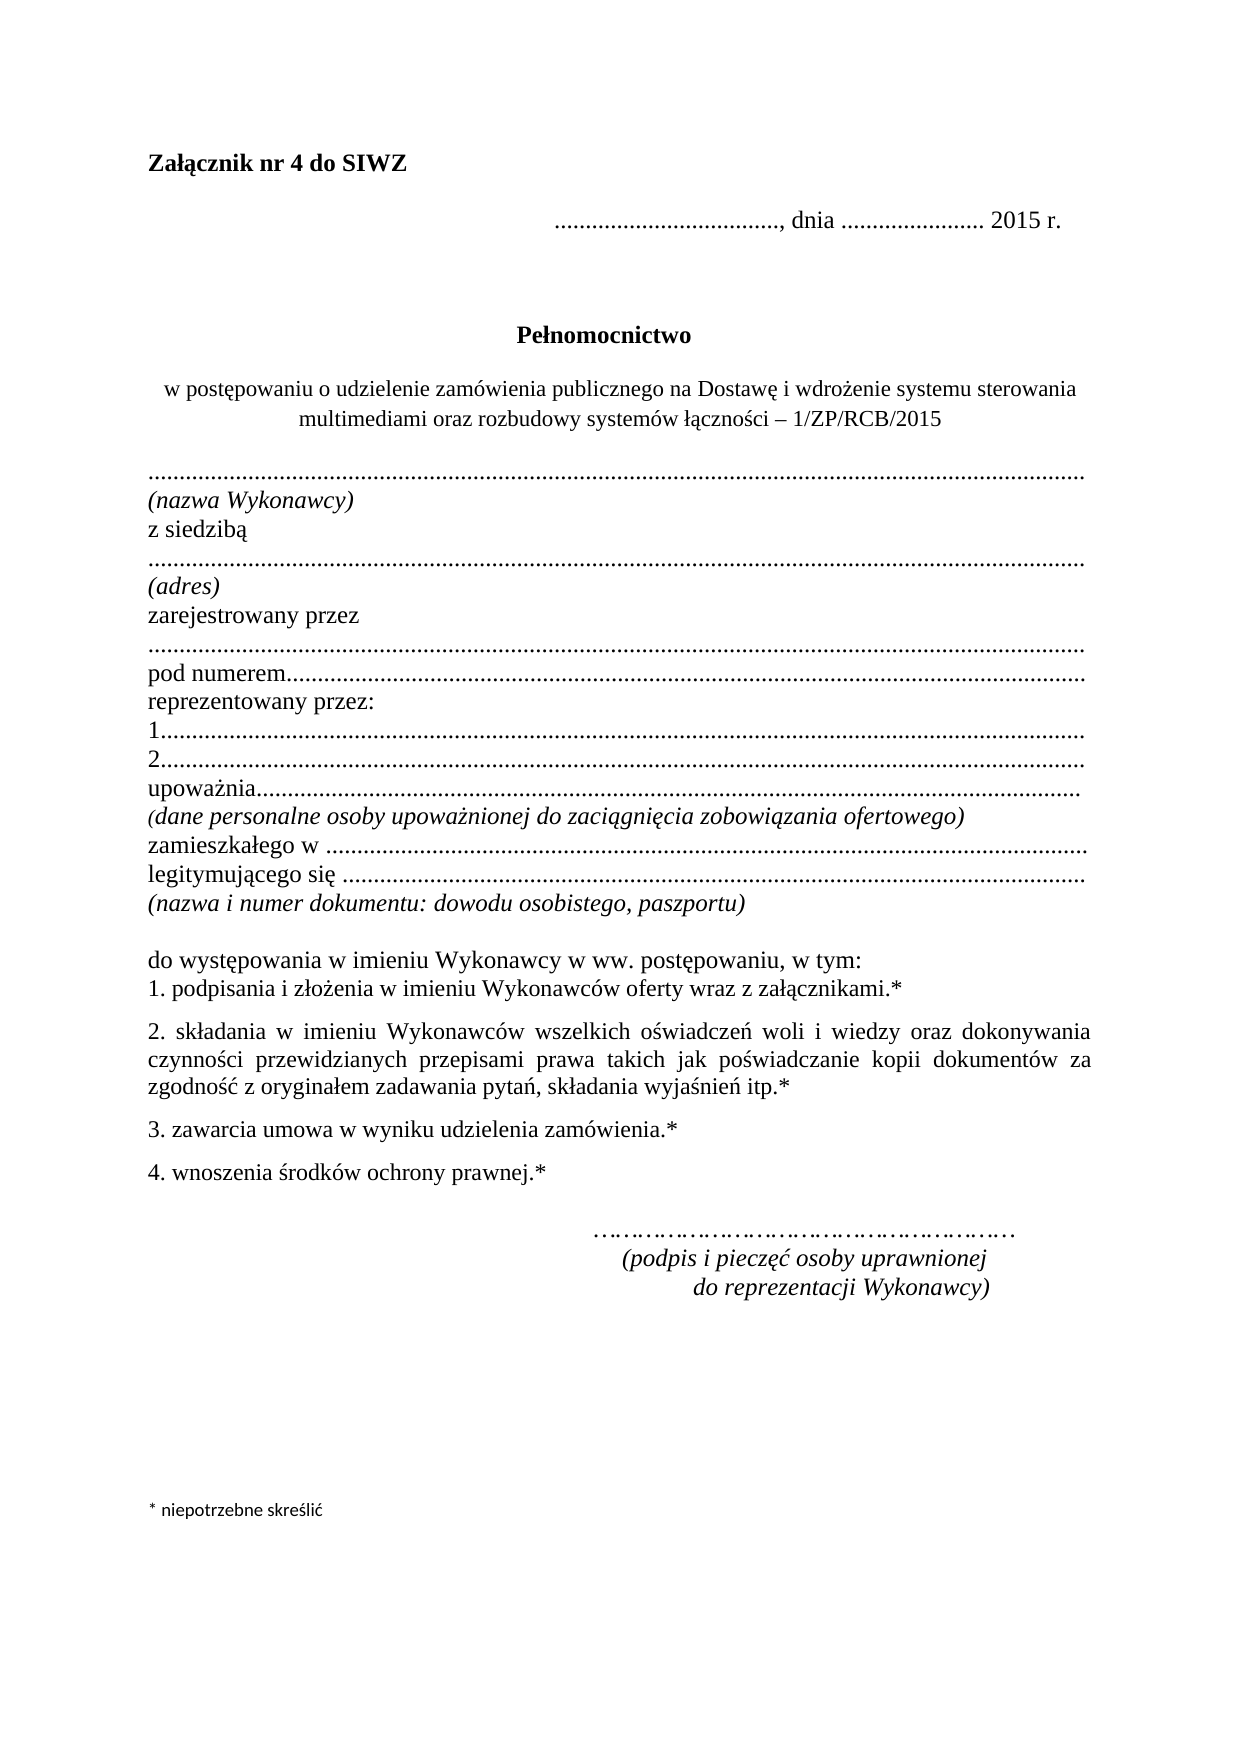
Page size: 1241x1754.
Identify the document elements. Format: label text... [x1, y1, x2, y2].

text ………………………………………………… [443, 1214, 1093, 1243]
text (nazwa i numer dokumentu: dowodu osobistego, paszportu) [148, 888, 1093, 916]
text (adres) [148, 571, 1093, 600]
text ...................................., dnia ....................... 2015 r. [516, 205, 1093, 234]
text 4. wnoszenia środków ochrony prawnej.* [148, 1158, 1093, 1186]
text 1. podpisania i złożenia w imieniu Wykonawców oferty wraz z załącznikami.* [148, 974, 1093, 1002]
text ...................................................................................................................................................... [148, 629, 1093, 658]
text Pełnomocnictwo [443, 320, 1093, 349]
text legitymującego się ....................................................................................................................... [148, 859, 1093, 888]
text reprezentowany przez: [148, 686, 1093, 715]
text pod numerem................................................................................................................................ [148, 658, 1093, 686]
text 2.................................................................................................................................................... [148, 744, 1093, 773]
text upoważnia.................................................................................................................................... [148, 773, 1093, 801]
text w postępowaniu o udzielenie zamówienia publicznego na Dostawę i wdrożenie systemu sterowania multimediami oraz rozbudowy systemów łączności – 1/ZP/RCB/2015 [148, 375, 1093, 432]
text ...................................................................................................................................................... [148, 543, 1093, 571]
text do reprezentacji Wykonawcy) [516, 1272, 1093, 1301]
text zarejestrowany przez [148, 600, 1093, 629]
text 2. składania w imieniu Wykonawców wszelkich oświadczeń woli i wiedzy oraz dokonywania czynności przewidzianych przepisami prawa takich jak poświadczanie kopii dokumentów za zgodność z oryginałem zadawania pytań, składania wyjaśnień itp.* [148, 1017, 1093, 1100]
text 3. zawarcia umowa w wyniku udzielenia zamówienia.* [148, 1115, 1093, 1143]
text ...................................................................................................................................................... [148, 456, 1093, 485]
text (podpis i pieczęć osoby uprawnionej [443, 1243, 1093, 1272]
text do występowania w imieniu Wykonawcy w ww. postępowaniu, w tym: [148, 945, 1093, 974]
text z siedzibą [148, 514, 1093, 543]
text Załącznik nr 4 do SIWZ [148, 148, 1093, 176]
text (dane personalne osoby upoważnionej do zaciągnięcia zobowiązania ofertowego) [148, 801, 1093, 830]
text zamieszkałego w .......................................................................................................................... [148, 830, 1093, 859]
text 1.................................................................................................................................................... [148, 715, 1093, 744]
text * niepotrzebne skreślić [148, 1498, 1093, 1521]
text (nazwa Wykonawcy) [148, 485, 1093, 514]
